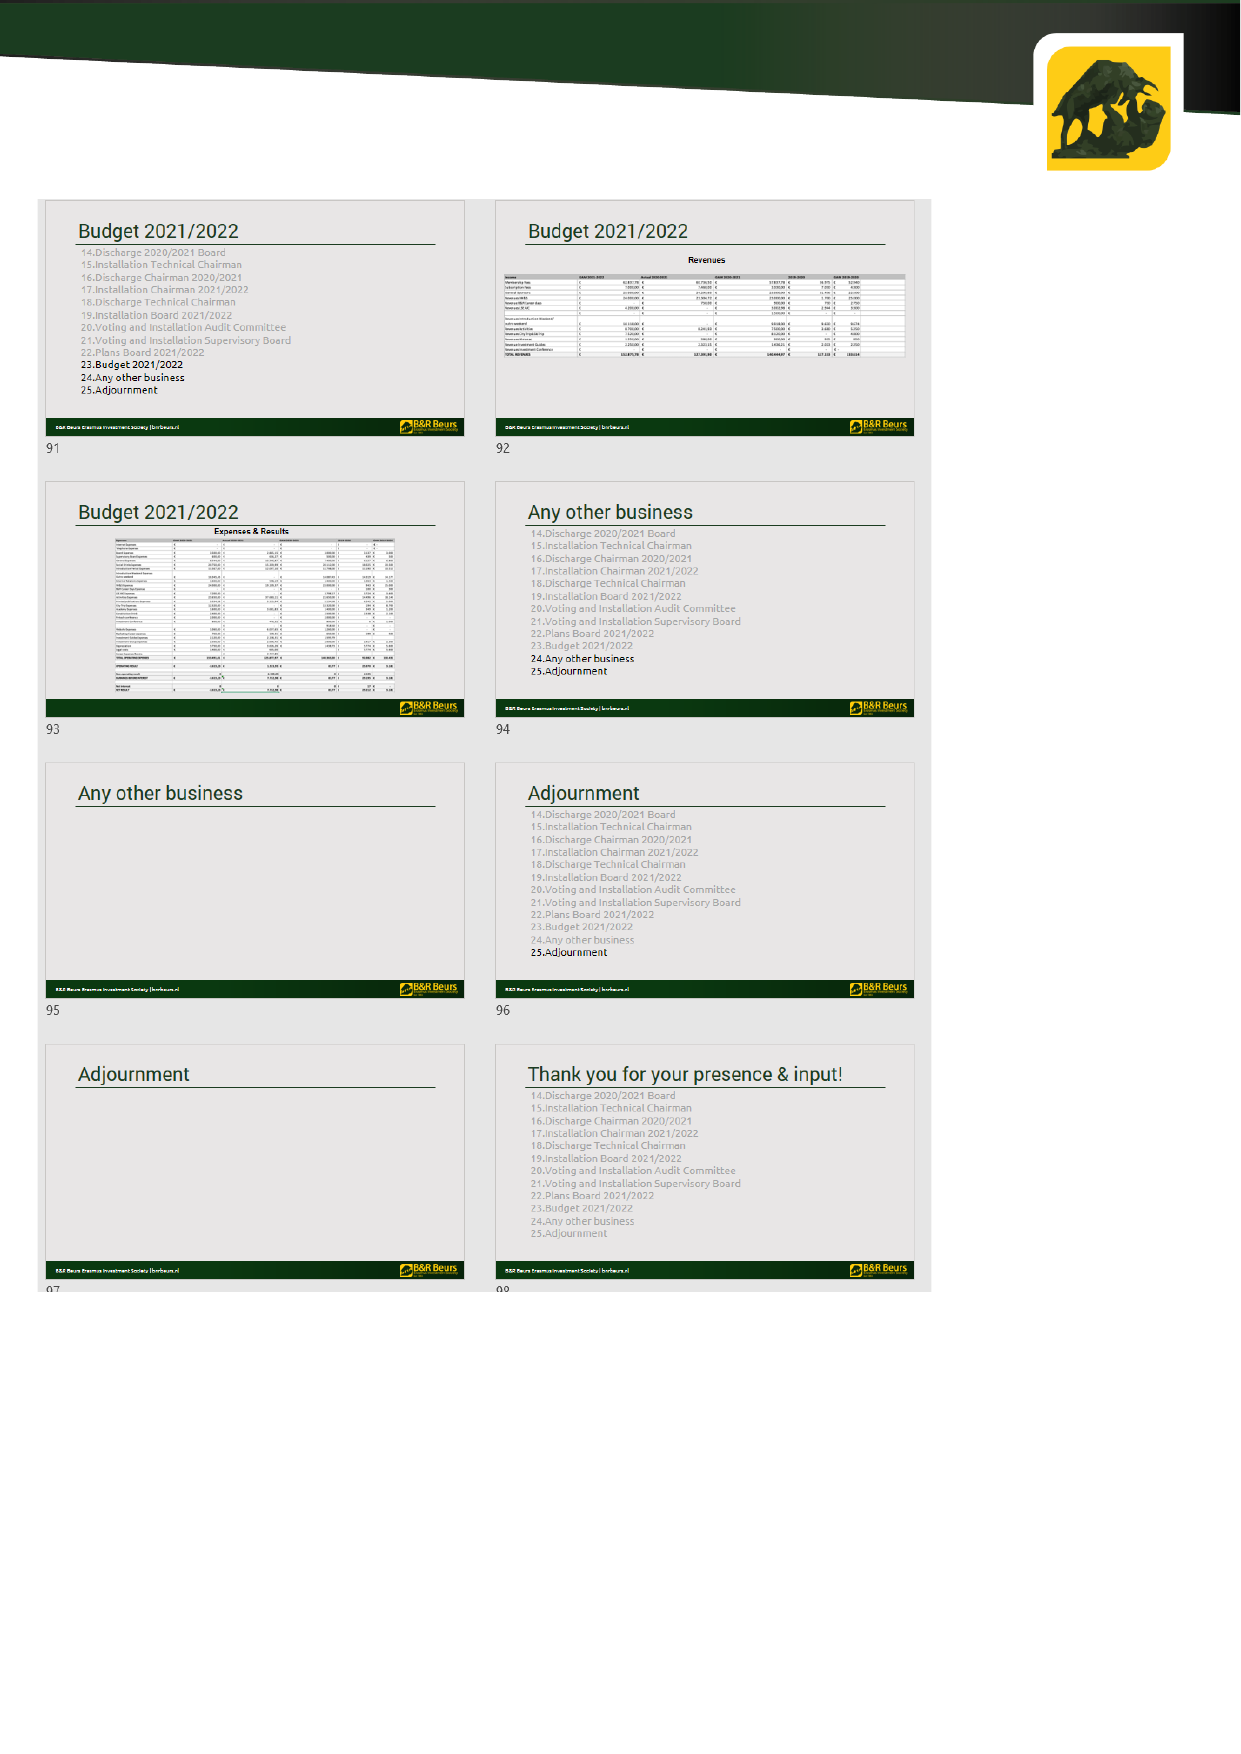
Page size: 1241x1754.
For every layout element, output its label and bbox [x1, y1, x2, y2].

picture [37, 199, 932, 1292]
picture [0, 0, 1241, 171]
